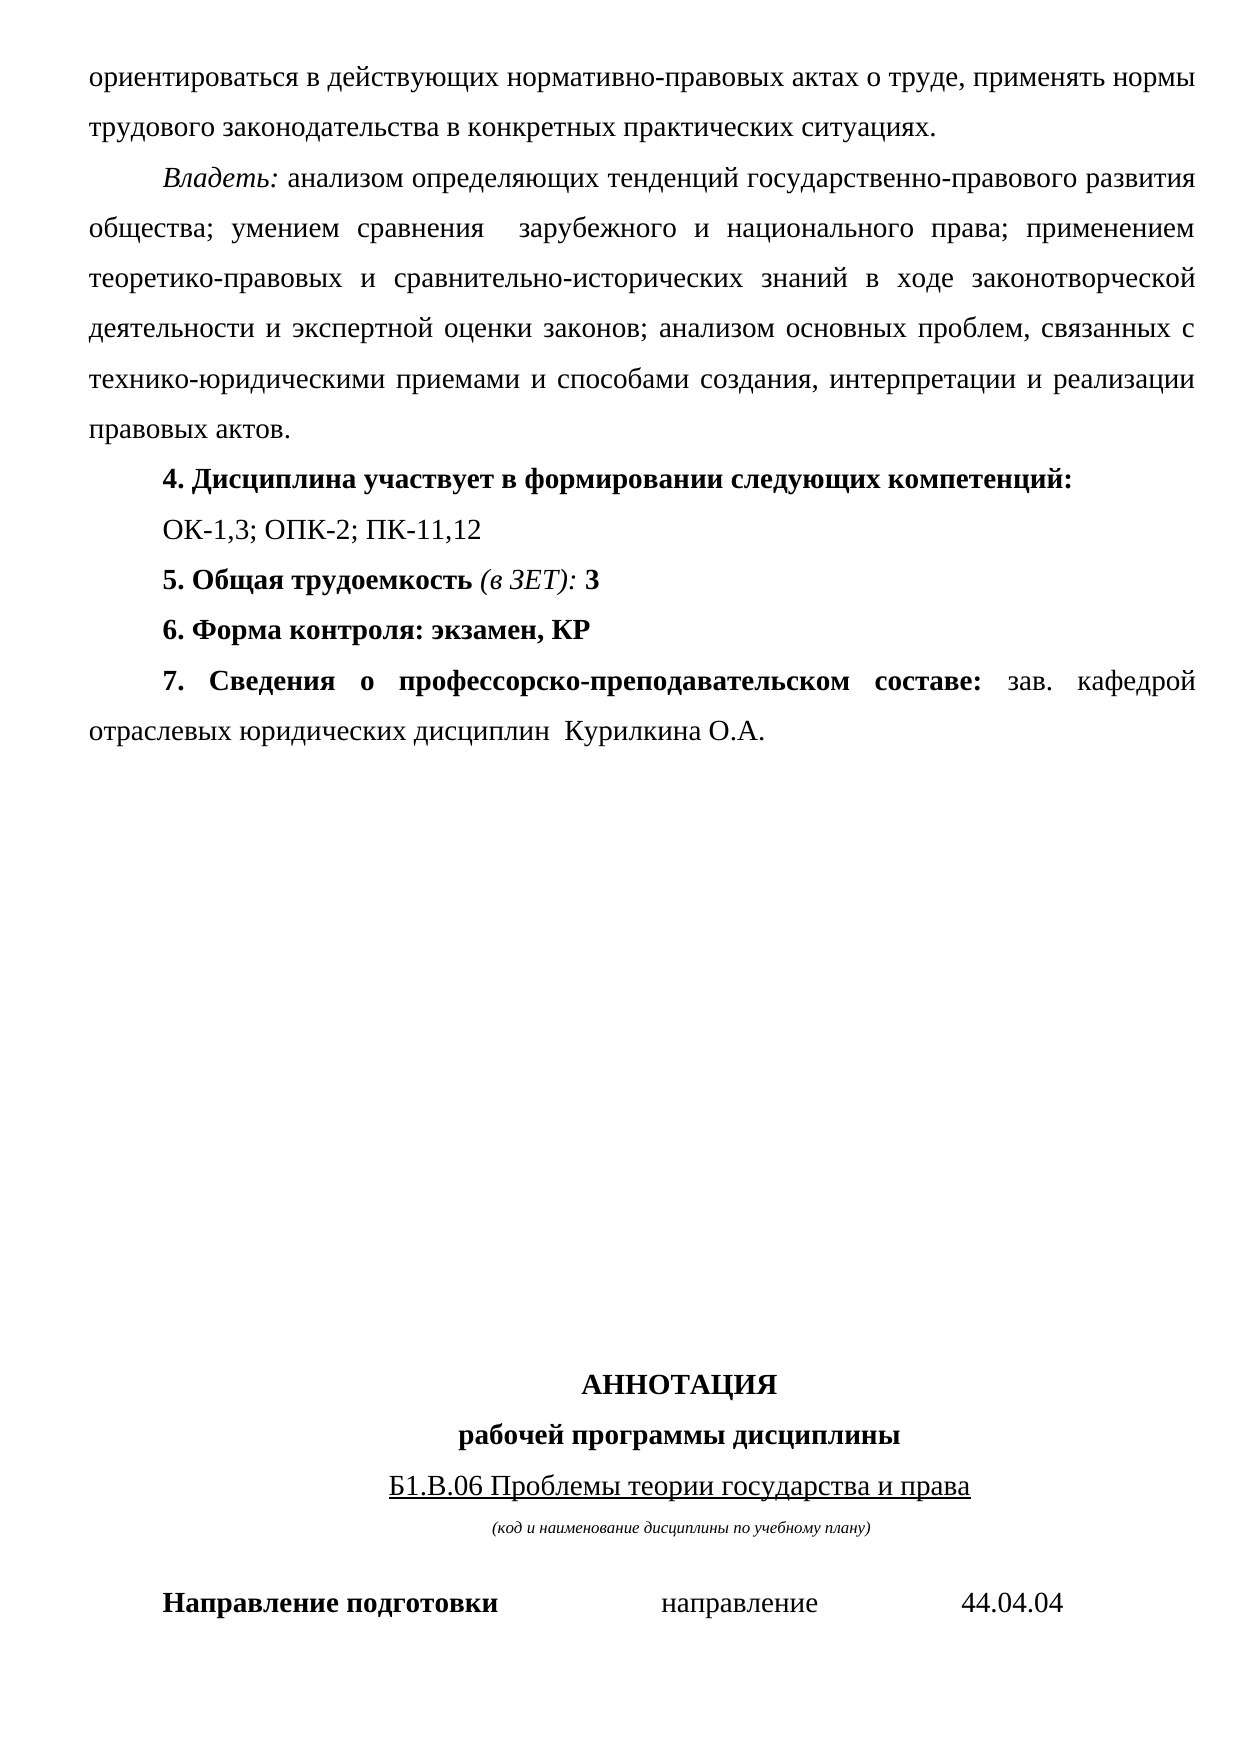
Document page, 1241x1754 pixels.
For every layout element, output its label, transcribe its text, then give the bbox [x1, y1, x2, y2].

text 7. Сведения о профессорско-преподавательском составе: зав. кафедрой отраслевых юридических дисциплин Курилкина О.А. [89, 663, 1196, 747]
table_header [78, 1585, 576, 1632]
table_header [576, 1585, 1074, 1632]
text (код и наименование дисциплины по учебному плану) [89, 1518, 1196, 1552]
text рабочей программы дисциплины [89, 1417, 1196, 1451]
list 5. Общая трудоемкость (в ЗЕТ): 3 [89, 562, 1196, 596]
list 6. Форма контроля: экзамен, КР [89, 612, 1196, 646]
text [89, 59, 1196, 143]
text Б1.В.06 Проблемы теории государства и права [89, 1468, 1196, 1501]
text АННОТАЦИЯ [89, 1367, 1196, 1401]
list ОК-1,3; ОПК-2; ПК-11,12 [89, 512, 1196, 545]
text Владеть: анализом определяющих тенденций государственно-правового развития общества; умением сравнения зарубежного и национального права; применением теоретико-правовых и сравнительно-исторических знаний в ходе законотворческой деятельности и экспертной оценки законов; анализом основных проблем, связанных с технико-юридическими приемами и способами создания, интерпретации и реализации правовых актов. [89, 160, 1196, 445]
list 4. Дисциплина участвует в формировании следующих компетенций: [89, 462, 1196, 495]
